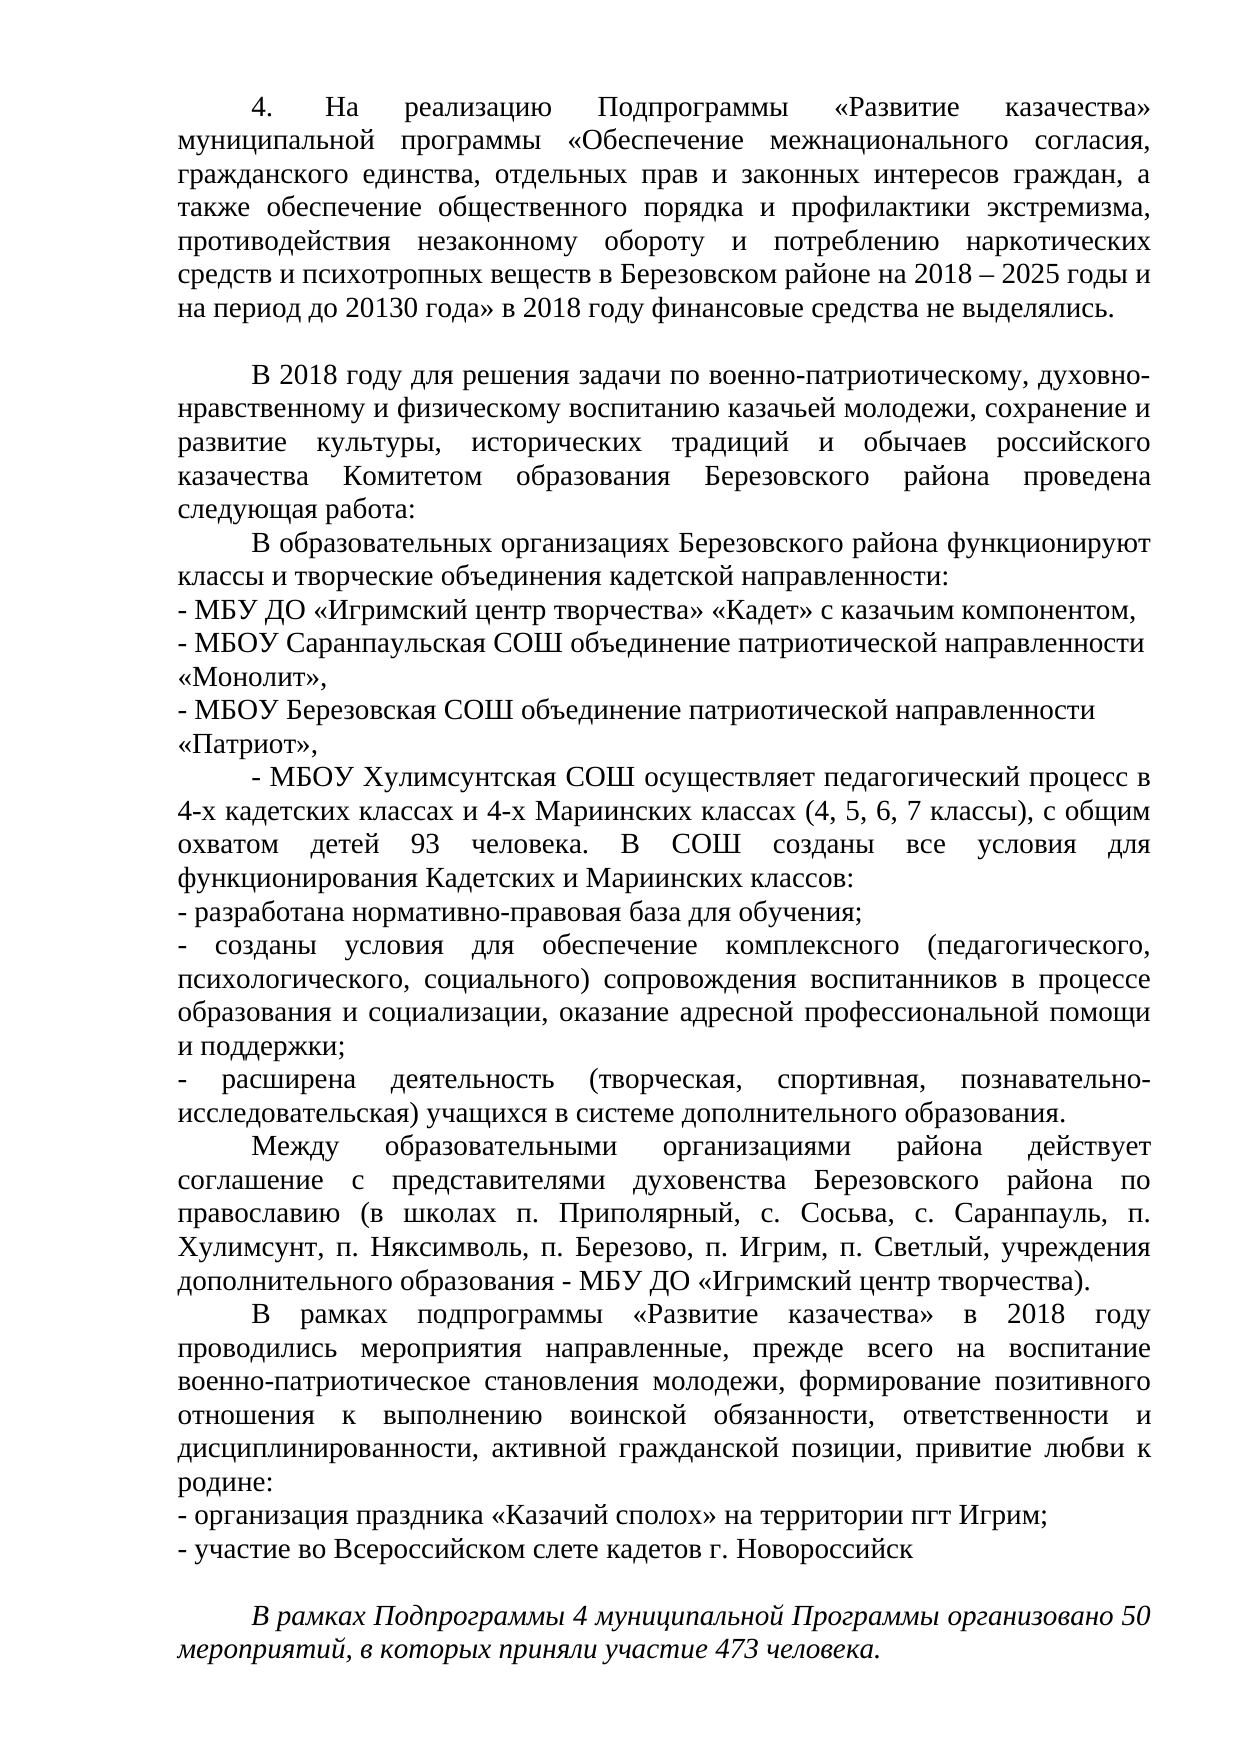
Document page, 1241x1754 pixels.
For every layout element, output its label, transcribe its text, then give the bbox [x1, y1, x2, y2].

text В 2018 году для решения задачи по военно-патриотическому, духовно-нравственному и физическому воспитанию казачьей молодежи, сохранение и развитие культуры, исторических традиций и обычаев российского казачества Комитетом образования Березовского района проведена следующая работа: [177, 357, 1152, 525]
text - МБОУ Березовская СОШ объединение патриотической направленности «Патриот», [177, 692, 1152, 759]
text - МБОУ Саранпаульская СОШ объединение патриотической направленности «Монолит», [177, 625, 1152, 692]
text - организация праздника «Казачий сполох» на территории пгт Игрим; [177, 1497, 1152, 1531]
list На реализацию Подпрограммы «Развитие казачества» муниципальной программы «Обеспечение межнационального согласия, гражданского единства, отдельных прав и законных интересов граждан, а также обеспечение общественного порядка и профилактики экстремизма, противодействия незаконному обороту и потреблению наркотических средств и психотропных веществ в Березовском районе на 2018 – 2025 годы и на период до 20130 года» в 2018 году финансовые средства не выделялись. [177, 89, 1152, 323]
text В образовательных организациях Березовского района функционируют классы и творческие объединения кадетской направленности: [177, 525, 1152, 592]
text - участие во Всероссийском слете кадетов г. Новороссийск [177, 1531, 1152, 1564]
text - МБУ ДО «Игримский центр творчества» «Кадет» с казачьим компонентом, [177, 592, 1152, 625]
text Между образовательными организациями района действует соглашение с представителями духовенства Березовского района по православию (в школах п. Приполярный, с. Сосьва, с. Саранпауль, п. Хулимсунт, п. Няксимволь, п. Березово, п. Игрим, п. Светлый, учреждения дополнительного образования - МБУ ДО «Игримский центр творчества). [177, 1128, 1152, 1296]
text - расширена деятельность (творческая, спортивная, познавательно-исследовательская) учащихся в системе дополнительного образования. [177, 1061, 1152, 1128]
text В рамках Подпрограммы 4 муниципальной Программы организовано 50 мероприятий, в которых приняли участие 473 человека. [177, 1598, 1152, 1665]
text - разработана нормативно-правовая база для обучения; [177, 894, 1152, 927]
text - созданы условия для обеспечение комплексного (педагогического, психологического, социального) сопровождения воспитанников в процессе образования и социализации, оказание адресной профессиональной помощи и поддержки; [177, 927, 1152, 1061]
text - МБОУ Хулимсунтская СОШ осуществляет педагогический процесс в 4-х кадетских классах и 4-х Мариинских классах (4, 5, 6, 7 классы), с общим охватом детей 93 человека. В СОШ созданы все условия для функционирования Кадетских и Мариинских классов: [177, 759, 1152, 894]
text В рамках подпрограммы «Развитие казачества» в 2018 году проводились мероприятия направленные, прежде всего на воспитание военно-патриотическое становления молодежи, формирование позитивного отношения к выполнению воинской обязанности, ответственности и дисциплинированности, активной гражданской позиции, привитие любви к родине: [177, 1296, 1152, 1497]
